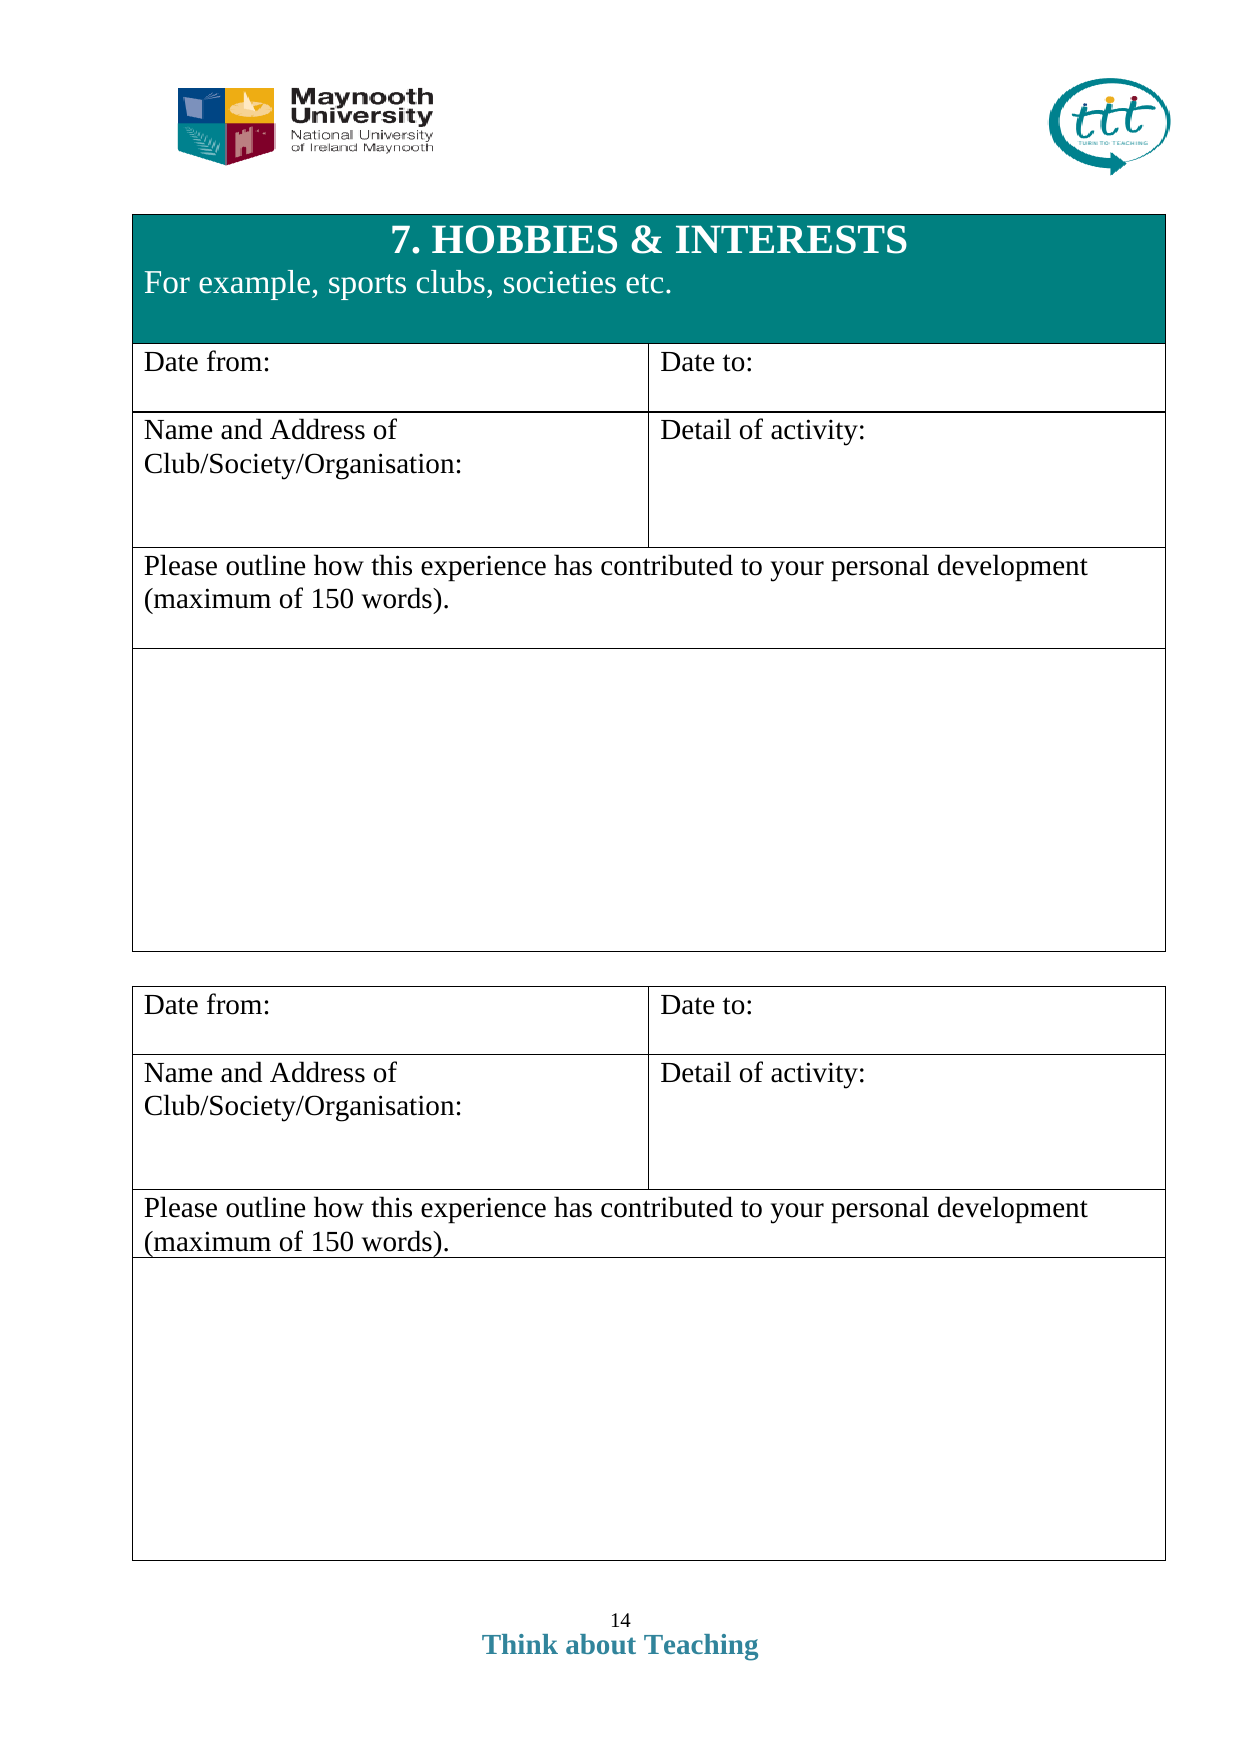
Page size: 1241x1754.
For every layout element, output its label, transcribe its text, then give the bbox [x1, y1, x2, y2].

table_cell Please outline how this experience has contributed to your personal development (maximum of 150 words). [133, 1190, 1165, 1257]
table_cell Detail of activity: [649, 1055, 1165, 1189]
table_cell Detail of activity: [649, 413, 1165, 547]
table_cell Name and Address of Club/Society/Organisation: [133, 1055, 648, 1189]
table_cell [133, 649, 1165, 951]
table_cell Please outline how this experience has contributed to your personal development (maximum of 150 words). [133, 548, 1165, 648]
table_header Date from: [133, 987, 648, 1054]
table_cell Name and Address of Club/Society/Organisation: [133, 413, 648, 547]
table_header Date to: [649, 987, 1165, 1054]
table_cell [133, 1258, 1165, 1560]
table_cell Date to: [649, 344, 1165, 411]
table_header 7. HOBBIES & INTERESTS For example, sports clubs, societies etc. [133, 215, 1165, 343]
table_cell Date from: [133, 344, 648, 411]
